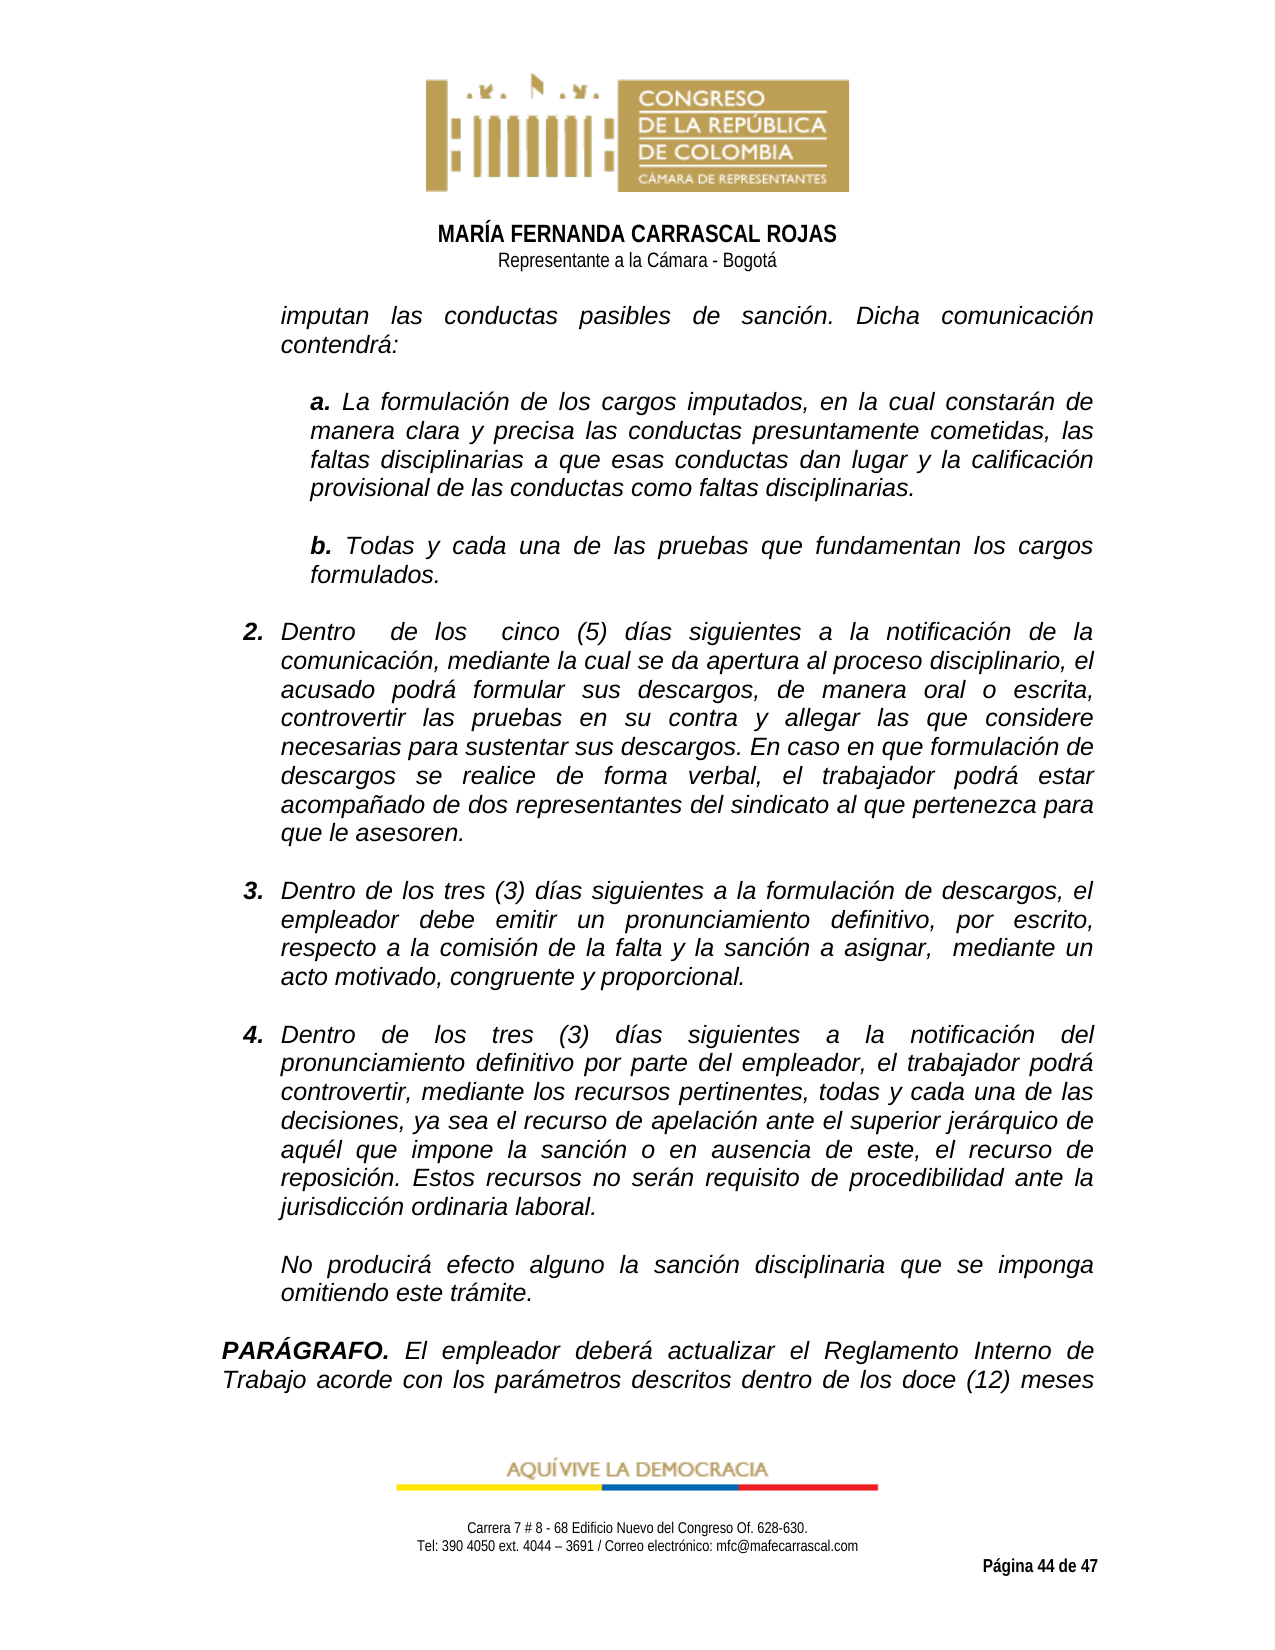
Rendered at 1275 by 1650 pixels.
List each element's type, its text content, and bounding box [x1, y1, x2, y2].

list Dentro de los tres (3) días siguientes a la formulación de descargos, el empleador debe emitir un pronunciamiento definitivo, por escrito, respecto a la comisión de la falta y la sanción a asignar, mediante un acto motivado, congruente y proporcional. [243, 876, 1098, 991]
picture [425, 73, 850, 192]
list Dentro de los tres (3) días siguientes a la notificación del pronunciamiento definitivo por parte del empleador, el trabajador podrá controvertir, mediante los recursos pertinentes, todas y cada una de las decisiones, ya sea el recurso de apelación ante el superior jerárquico de aquél que impone la sanción o en ausencia de este, el recurso de reposición. Estos recursos no serán requisito de procedibilidad ante la jurisdicción ordinaria laboral. [243, 1019, 1098, 1221]
list Dentro de los cinco (5) días siguientes a la notificación de la comunicación, mediante la cual se da apertura al proceso disciplinario, el acusado podrá formular sus descargos, de manera oral o escrita, controvertir las pruebas en su contra y allegar las que considere necesarias para sustentar sus descargos. En caso en que formulación de descargos se realice de forma verbal, el trabajador podrá estar acompañado de dos representantes del sindicato al que pertenezca para que le asesoren. [243, 617, 1098, 847]
text a. La formulación de los cargos imputados, en la cual constarán de manera clara y precisa las conductas presuntamente cometidas, las faltas disciplinarias a que esas conductas dan lugar y la calificación provisional de las conductas como faltas disciplinarias. [310, 387, 1098, 502]
picture [382, 1450, 893, 1494]
text b. Todas y cada una de las pruebas que fundamentan los cargos formulados. [310, 531, 1098, 588]
list No producirá efecto alguno la sanción disciplinaria que se imponga omitiendo este trámite. [281, 1249, 1098, 1307]
